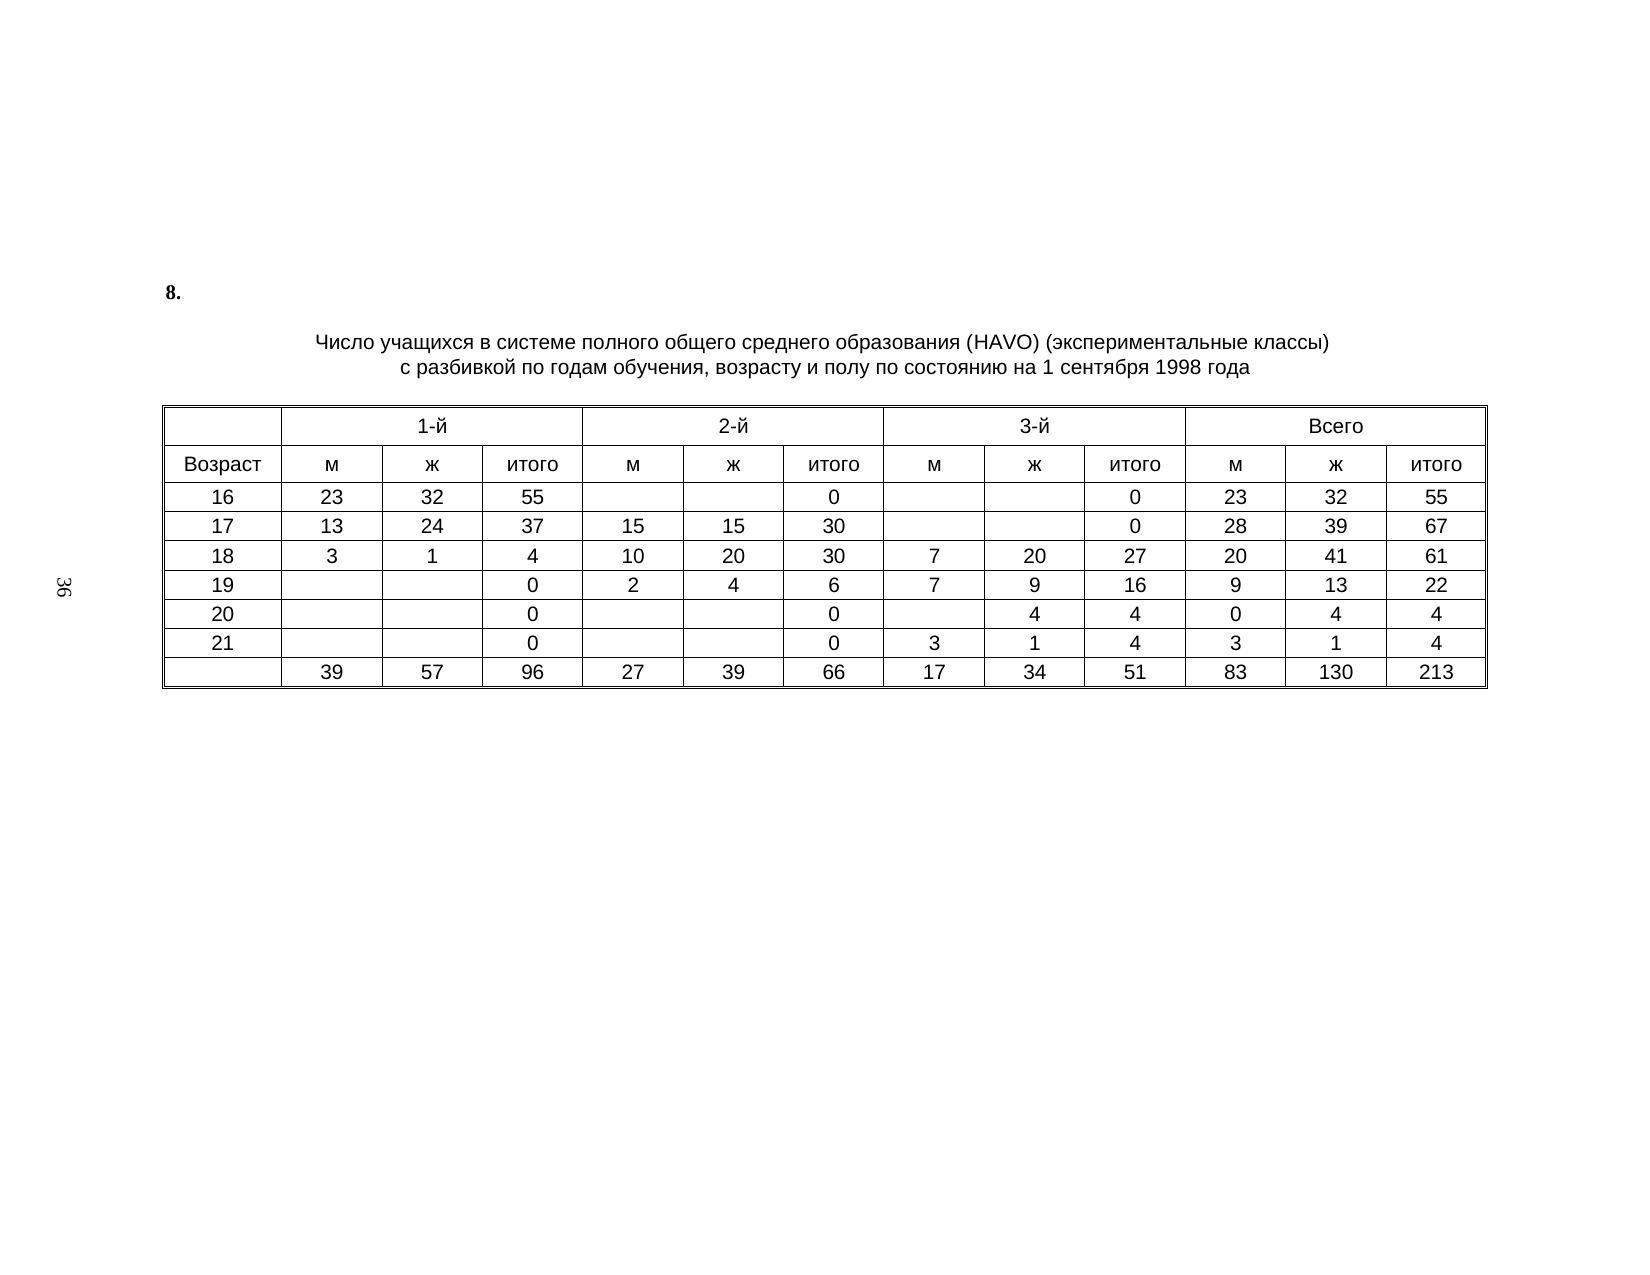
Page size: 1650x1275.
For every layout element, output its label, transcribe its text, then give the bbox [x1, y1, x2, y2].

table_cell 28 [1186, 512, 1285, 540]
text 8. [165, 280, 1561, 305]
table_cell 19 [165, 571, 281, 599]
table_cell 1 [383, 541, 482, 569]
table_cell 0 [784, 629, 883, 657]
table_cell [884, 483, 984, 511]
table_cell 32 [1286, 483, 1386, 511]
table_cell 13 [282, 512, 382, 540]
table_cell 41 [1286, 541, 1386, 569]
table_cell 213 [1387, 658, 1485, 686]
table_cell 20 [985, 541, 1084, 569]
table_cell итого [1085, 446, 1185, 482]
table_cell 1 [1286, 629, 1386, 657]
table_cell 37 [483, 512, 582, 540]
table_cell 0 [483, 571, 582, 599]
table_cell 7 [884, 571, 984, 599]
table_cell [282, 571, 382, 599]
table_cell [583, 483, 683, 511]
table_cell [282, 600, 382, 628]
table_cell 27 [1085, 541, 1185, 569]
table_header [165, 408, 281, 444]
table_cell Возраст [165, 446, 281, 482]
table_cell 24 [383, 512, 482, 540]
table_cell 13 [1286, 571, 1386, 599]
table_cell м [282, 446, 382, 482]
table_cell м [583, 446, 683, 482]
table_cell [684, 483, 783, 511]
table_cell 55 [1387, 483, 1485, 511]
table_cell [985, 483, 1084, 511]
table_cell ж [1286, 446, 1386, 482]
table_cell 9 [1186, 571, 1285, 599]
table_cell 4 [684, 571, 783, 599]
table_cell 57 [383, 658, 482, 686]
table_header 1-й [282, 408, 582, 444]
table_cell 10 [583, 541, 683, 569]
table_cell 0 [784, 483, 883, 511]
table_cell 17 [165, 512, 281, 540]
table_cell 23 [282, 483, 382, 511]
table_cell 30 [784, 512, 883, 540]
table_cell 3 [282, 541, 382, 569]
table_cell итого [1387, 446, 1485, 482]
table_cell 0 [483, 600, 582, 628]
table_cell итого [784, 446, 883, 482]
table_cell 27 [583, 658, 683, 686]
table_cell 4 [985, 600, 1084, 628]
table_cell 20 [1186, 541, 1285, 569]
table_cell [383, 571, 482, 599]
table_cell [583, 600, 683, 628]
table_cell 15 [583, 512, 683, 540]
table_cell [884, 512, 984, 540]
table_cell 22 [1387, 571, 1485, 599]
table_cell 130 [1286, 658, 1386, 686]
table_cell итого [483, 446, 582, 482]
table_cell 1 [985, 629, 1084, 657]
table_cell [884, 600, 984, 628]
table_cell м [884, 446, 984, 482]
table_cell [282, 629, 382, 657]
table_cell [684, 600, 783, 628]
table_cell 3 [1186, 629, 1285, 657]
table_cell 4 [1286, 600, 1386, 628]
table_cell 4 [1387, 600, 1485, 628]
table_cell 18 [165, 541, 281, 569]
table_cell м [1186, 446, 1285, 482]
table_cell 17 [884, 658, 984, 686]
table_cell [165, 658, 281, 686]
table_cell 23 [1186, 483, 1285, 511]
table_cell 0 [483, 629, 582, 657]
table_cell 15 [684, 512, 783, 540]
table_cell 0 [1186, 600, 1285, 628]
table_cell 21 [165, 629, 281, 657]
table_cell 7 [884, 541, 984, 569]
table_cell 9 [985, 571, 1084, 599]
table_cell [383, 600, 482, 628]
table_cell 39 [282, 658, 382, 686]
table_header 3-й [884, 408, 1185, 444]
table_cell 16 [165, 483, 281, 511]
table_cell 6 [784, 571, 883, 599]
table_cell [583, 629, 683, 657]
table_cell [383, 629, 482, 657]
table_cell 0 [784, 600, 883, 628]
table_cell 20 [684, 541, 783, 569]
table_cell 66 [784, 658, 883, 686]
table_cell 39 [684, 658, 783, 686]
table_cell 16 [1085, 571, 1185, 599]
table_cell 20 [165, 600, 281, 628]
table_cell 55 [483, 483, 582, 511]
table_cell ж [383, 446, 482, 482]
table_cell 4 [1085, 629, 1185, 657]
table_cell 2 [583, 571, 683, 599]
table_cell 4 [1387, 629, 1485, 657]
table_cell 32 [383, 483, 482, 511]
table_cell 39 [1286, 512, 1386, 540]
table_cell 3 [884, 629, 984, 657]
table_cell 67 [1387, 512, 1485, 540]
table_cell [684, 629, 783, 657]
table_cell 96 [483, 658, 582, 686]
table_cell 83 [1186, 658, 1285, 686]
table_cell 4 [483, 541, 582, 569]
table_cell 4 [1085, 600, 1185, 628]
table_cell 34 [985, 658, 1084, 686]
table_cell 61 [1387, 541, 1485, 569]
table_cell ж [684, 446, 783, 482]
table_cell [985, 512, 1084, 540]
table_header 2-й [583, 408, 883, 444]
text Число учащихся в системе полного общего среднего образования (HAVO) (экспериментальные классы) с разбивкой по годам обучения, возрасту и полу по состоянию на 1 сентября 1998 года [89, 330, 1561, 380]
table_cell 30 [784, 541, 883, 569]
table_cell 0 [1085, 512, 1185, 540]
table_cell ж [985, 446, 1084, 482]
table_header Всего [1186, 408, 1485, 444]
table_cell 0 [1085, 483, 1185, 511]
table_cell 51 [1085, 658, 1185, 686]
